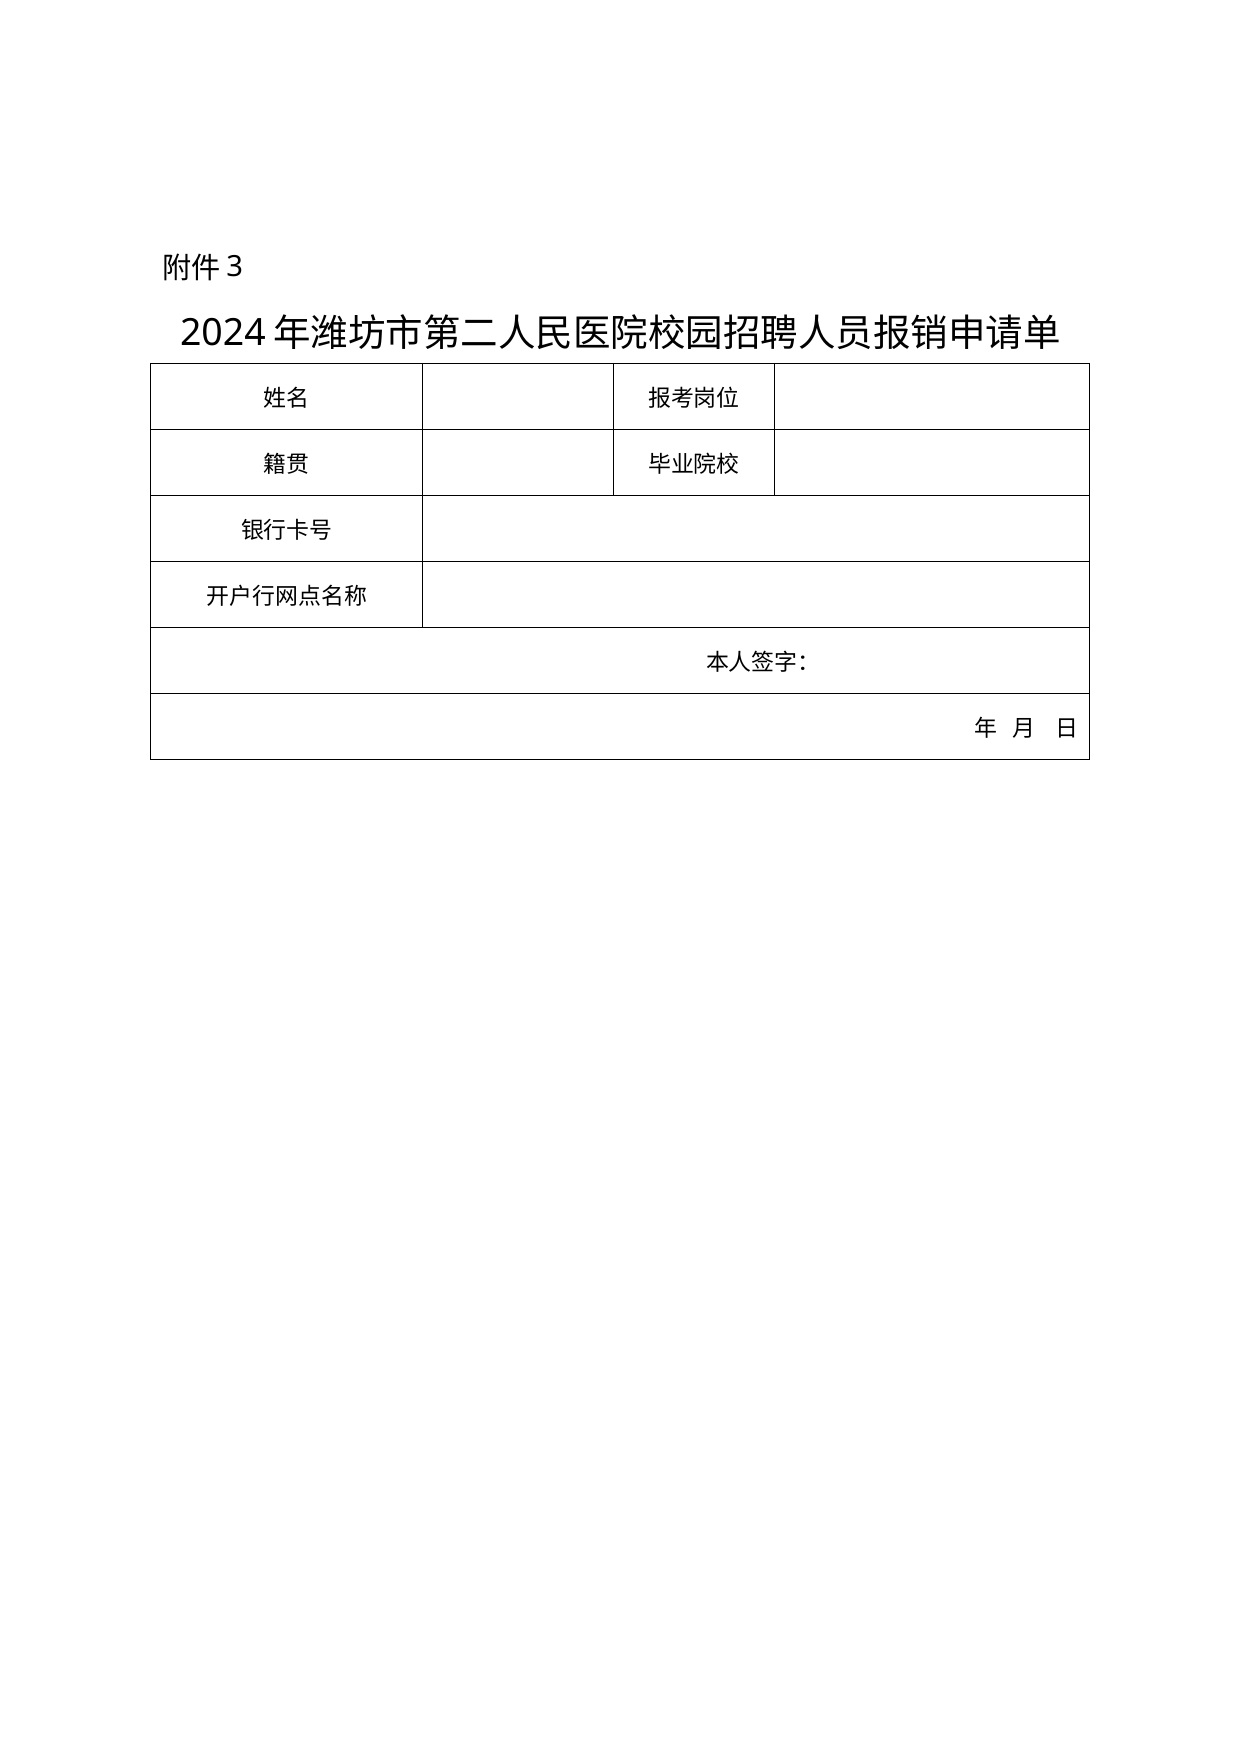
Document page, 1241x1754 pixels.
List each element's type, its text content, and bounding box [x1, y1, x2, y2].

table_cell [423, 562, 1089, 627]
table_cell 2024年潍坊市第二人民医院校园招聘人员报销申请单 [151, 298, 1090, 363]
table_cell [423, 496, 1089, 561]
table_header 附件3 [151, 233, 1090, 298]
table_cell 报考岗位 [614, 364, 774, 429]
table_cell 籍贯 [151, 430, 422, 495]
table_cell [775, 364, 1089, 429]
table_cell 毕业院校 [614, 430, 774, 495]
table_cell 开户行网点名称 [151, 562, 422, 627]
table_cell 年 月 日 [151, 694, 1089, 759]
table_cell [423, 364, 613, 429]
table_cell 本人签字： [151, 628, 1089, 693]
table_cell [423, 430, 613, 495]
table_cell [775, 430, 1089, 495]
table_cell 姓名 [151, 364, 422, 429]
table_cell 银行卡号 [151, 496, 422, 561]
